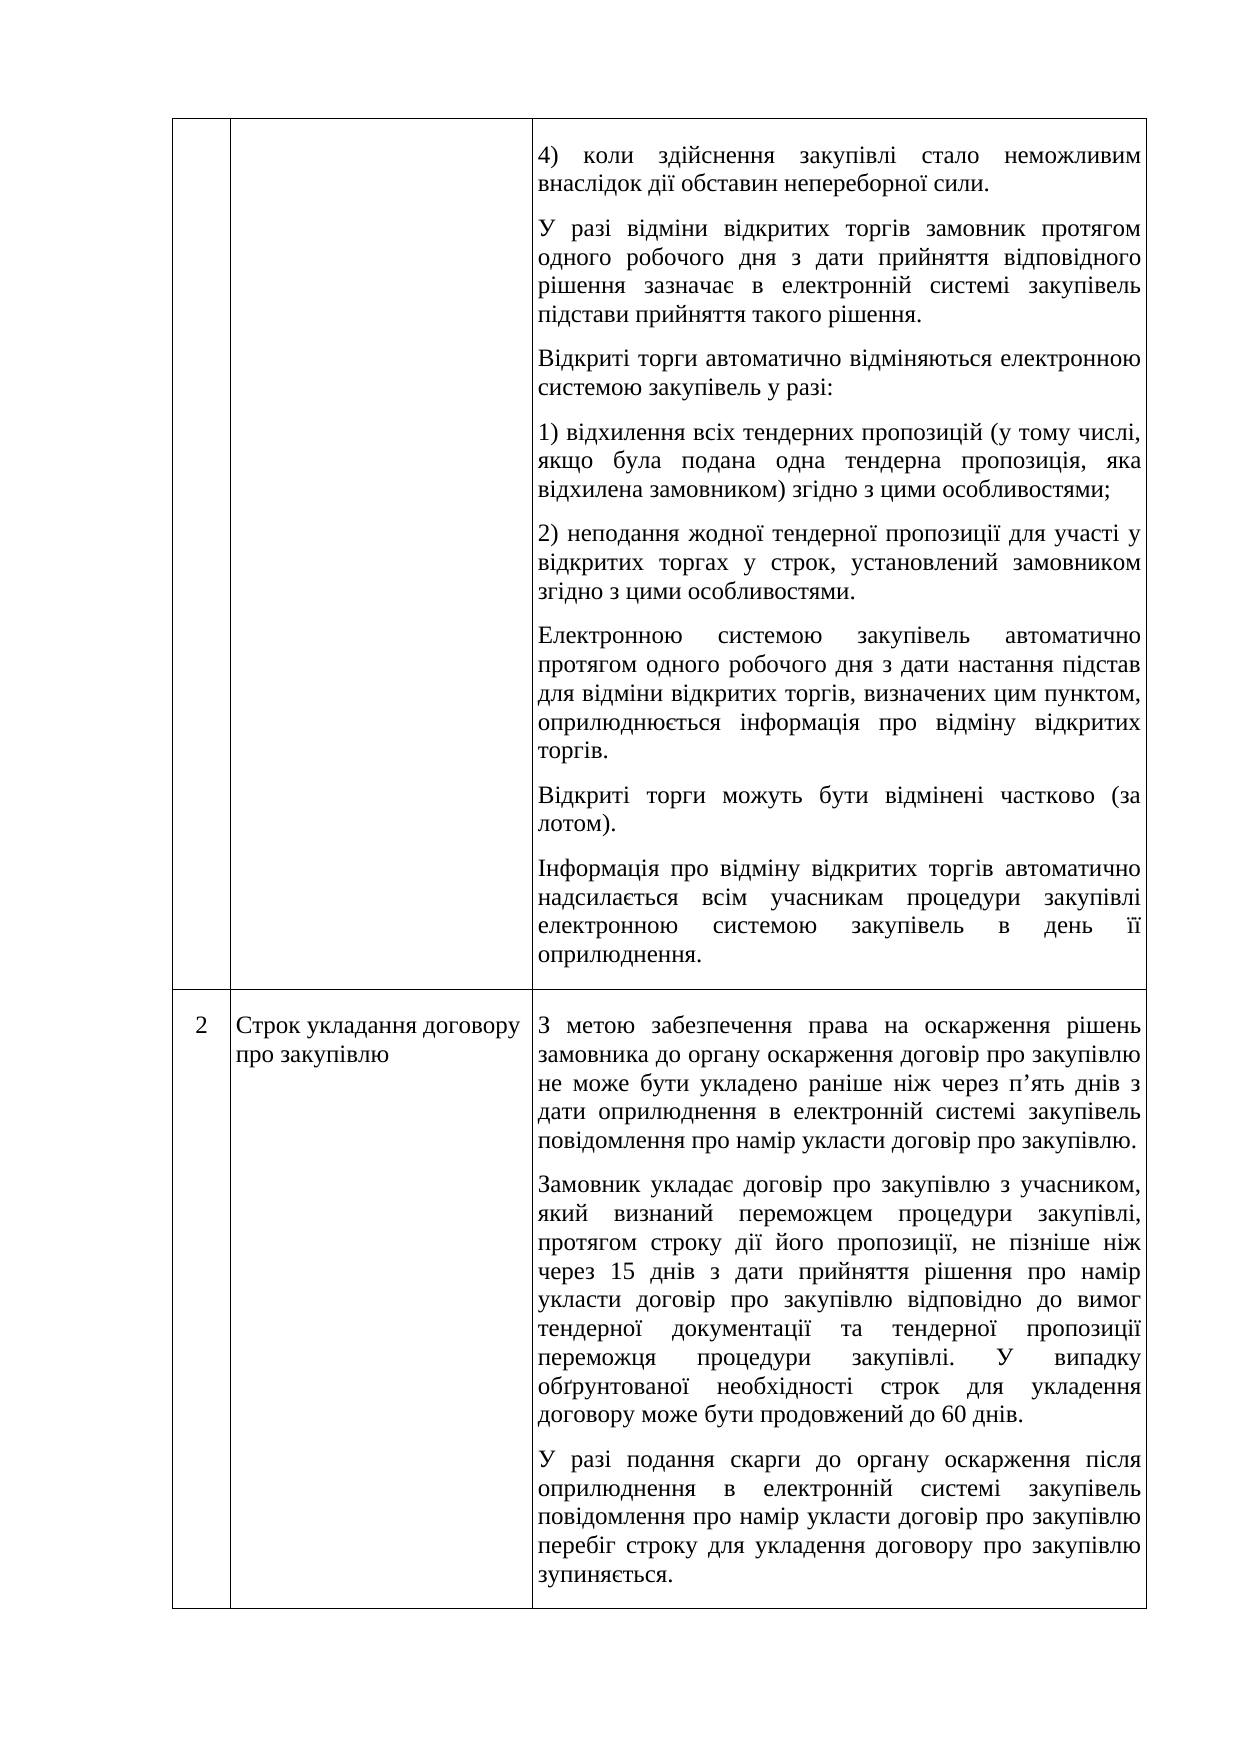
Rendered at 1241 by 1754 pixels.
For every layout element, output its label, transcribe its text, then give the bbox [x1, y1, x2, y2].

table_cell 2 [173, 990, 230, 1608]
table_cell 1 [173, 119, 230, 988]
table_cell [231, 119, 532, 988]
table_cell З метою забезпечення права на оскарження рішень замовника до органу оскарження договір про закупівлю не може бути укладено раніше ніж через п’ять днів з дати оприлюднення в електронній системі закупівель повідомлення про намір укласти договір про закупівлю. Замовник укладає договір про закупівлю з учасником, який визнаний переможцем процедури закупівлі, протягом строку дії його пропозиції, не пізніше ніж через 15 днів з дати прийняття рішення про намір укласти договір про закупівлю відповідно до вимог тендерної документації та тендерної пропозиції переможця процедури закупівлі. У випадку обґрунтованої необхідності строк для укладення договору може бути продовжений до 60 днів. У разі подання скарги до органу оскарження після оприлюднення в електронній системі закупівель повідомлення про намір укласти договір про закупівлю перебіг строку для укладення договору про закупівлю зупиняється. [533, 990, 1146, 1608]
table_cell Строк укладання договору про закупівлю [231, 990, 532, 1608]
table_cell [533, 119, 1146, 988]
